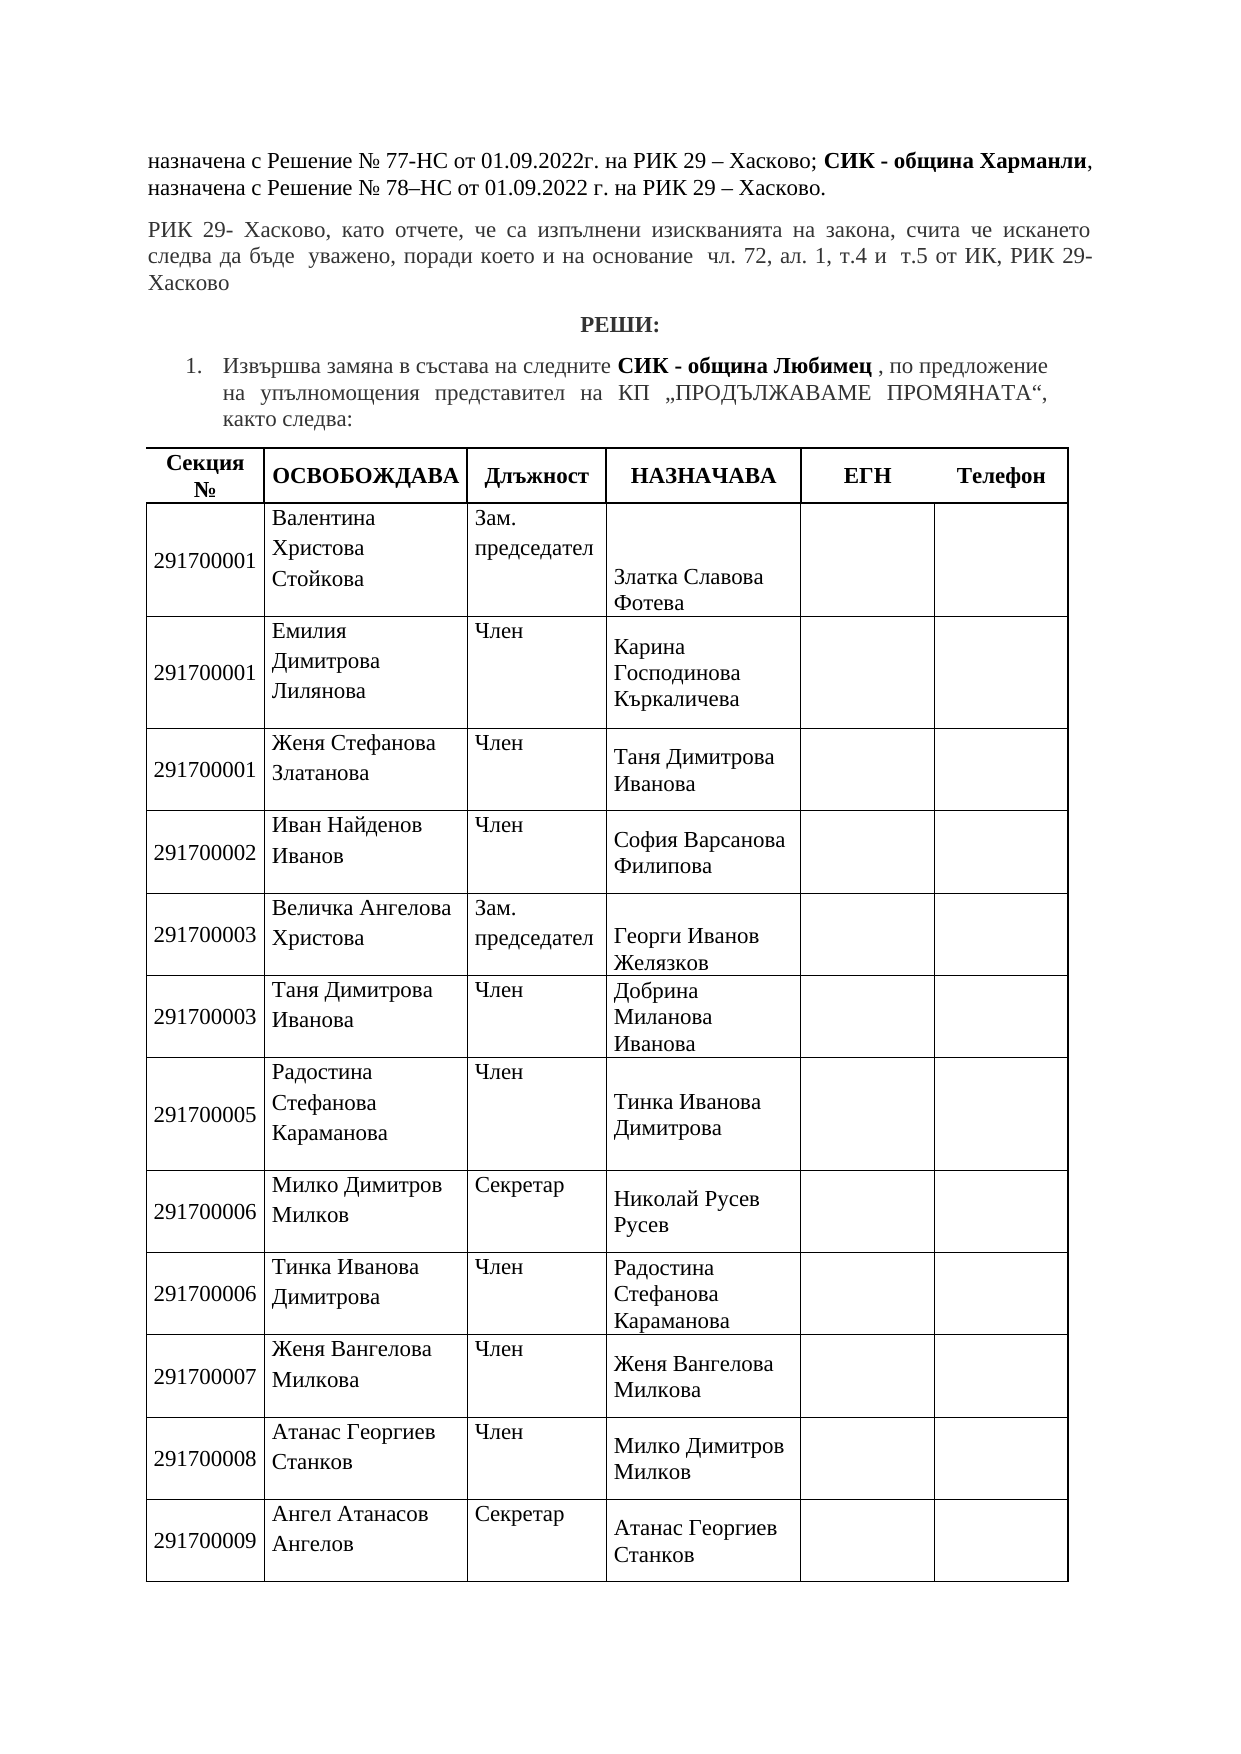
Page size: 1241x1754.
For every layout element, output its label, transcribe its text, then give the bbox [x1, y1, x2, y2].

table_cell [935, 1253, 1067, 1334]
table_cell [935, 1335, 1067, 1417]
table_cell [801, 729, 934, 810]
table_cell [801, 811, 934, 893]
table_cell [801, 1171, 934, 1252]
table_cell 291700007 [147, 1335, 264, 1417]
list Извършва замяна в състава на следните СИК - община Любимец , по предложение на упълномощения представител на КП „ПРОДЪЛЖАВАМЕ ПРОМЯНАТА“, както следва: [185, 353, 1048, 432]
table_cell Добрина Миланова Иванова [607, 976, 800, 1057]
table_cell [801, 504, 934, 616]
table_cell Иван Найденов Иванов [265, 811, 467, 893]
table_cell 291700008 [147, 1418, 264, 1499]
table_cell Георги Иванов Желязков [607, 894, 800, 975]
table_cell [801, 1058, 934, 1170]
table_cell 291700003 [147, 894, 264, 975]
table_cell [935, 976, 1067, 1057]
table_cell [801, 1335, 934, 1417]
text РИК 29- Хасково, като отчете, че са изпълнени изискванията на закона, счита че искането следва да бъде уважено, поради което и на основание чл. 72, ал. 1, т.4 и т.5 от ИК, РИК 29-Хасково [148, 216, 1093, 295]
table_cell 291700006 [147, 1253, 264, 1334]
table_cell Секретар [468, 1500, 606, 1581]
table_cell Член [468, 729, 606, 810]
table_cell Атанас Георгиев Станков [607, 1500, 800, 1581]
table_cell Женя Вангелова Милкова [265, 1335, 467, 1417]
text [148, 148, 1093, 200]
table_cell Член [468, 976, 606, 1057]
table_cell Емилия Димитрова Лилянова [265, 617, 467, 728]
table_cell [935, 811, 1067, 893]
table_cell Валентина Христова Стойкова [265, 504, 467, 616]
table_cell 291700001 [147, 504, 264, 616]
table_cell Зам. председател [468, 504, 606, 616]
table_cell Женя Стефанова Златанова [265, 729, 467, 810]
table_cell Радостина Стефанова Караманова [265, 1058, 467, 1170]
table_cell [801, 1500, 934, 1581]
table_cell Член [468, 1253, 606, 1334]
table_cell Николай Русев Русев [607, 1171, 800, 1252]
table_cell Величка Ангелова Христова [265, 894, 467, 975]
table_cell Ангел Атанасов Ангелов [265, 1500, 467, 1581]
table_cell [935, 1418, 1067, 1499]
table_cell Секретар [468, 1171, 606, 1252]
table_cell 291700002 [147, 811, 264, 893]
table_cell Златка Славова Фотева [607, 504, 800, 616]
table_cell [935, 504, 1067, 616]
table_cell Женя Вангелова Милкова [607, 1335, 800, 1417]
table_cell [935, 894, 1067, 975]
table_cell Член [468, 811, 606, 893]
table_cell Зам. председател [468, 894, 606, 975]
table_cell Карина Господинова Къркаличева [607, 617, 800, 728]
table_cell [801, 1253, 934, 1334]
table_cell 291700006 [147, 1171, 264, 1252]
table_cell Милко Димитров Милков [607, 1418, 800, 1499]
table_cell Атанас Георгиев Станков [265, 1418, 467, 1499]
table_cell Тинка Иванова Димитрова [265, 1253, 467, 1334]
table_cell [935, 1500, 1067, 1581]
table_cell 291700005 [147, 1058, 264, 1170]
table_cell [935, 617, 1067, 728]
table_header Телефон [934, 449, 1067, 502]
table_cell Член [468, 1335, 606, 1417]
table_header Секция № [146, 449, 263, 502]
table_cell 291700001 [147, 729, 264, 810]
table_header ЕГН [802, 449, 934, 502]
table_cell Милко Димитров Милков [265, 1171, 467, 1252]
table_cell Таня Димитрова Иванова [265, 976, 467, 1057]
table_cell [801, 976, 934, 1057]
table_header НАЗНАЧАВА [607, 449, 800, 502]
table_cell Тинка Иванова Димитрова [607, 1058, 800, 1170]
table_cell Радостина Стефанова Караманова [607, 1253, 800, 1334]
table_cell [935, 1058, 1067, 1170]
table_cell 291700009 [147, 1500, 264, 1581]
table_cell [935, 729, 1067, 810]
table_cell 291700001 [147, 617, 264, 728]
table_cell 291700003 [147, 976, 264, 1057]
table_cell [801, 894, 934, 975]
table_cell Таня Димитрова Иванова [607, 729, 800, 810]
table_cell [801, 1418, 934, 1499]
table_cell [801, 617, 934, 728]
table_cell Член [468, 617, 606, 728]
text РЕШИ: [148, 311, 1093, 337]
table_cell Член [468, 1418, 606, 1499]
table_header ОСВОБОЖДАВА [265, 449, 466, 502]
table_cell [935, 1171, 1067, 1252]
table_cell София Варсанова Филипова [607, 811, 800, 893]
table_header Длъжност [468, 449, 605, 502]
table_cell Член [468, 1058, 606, 1170]
